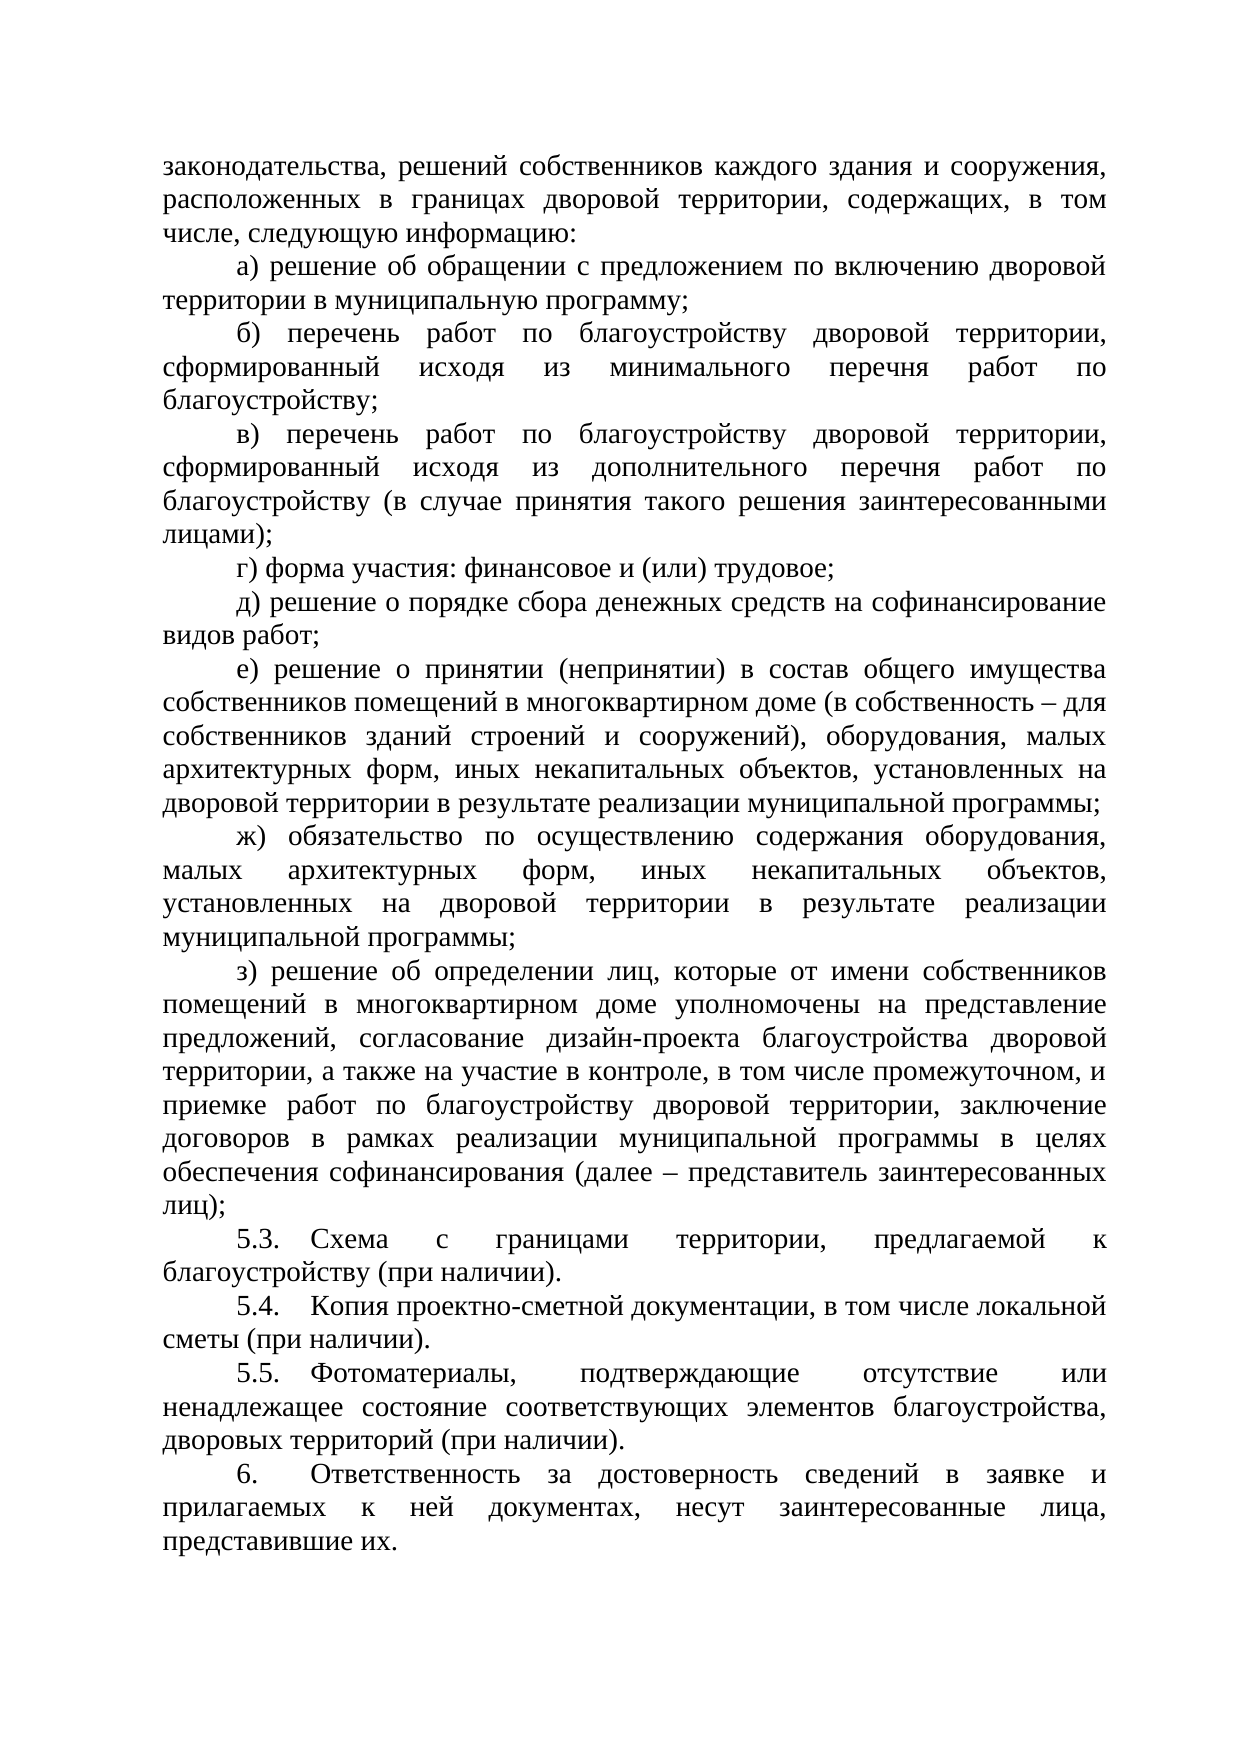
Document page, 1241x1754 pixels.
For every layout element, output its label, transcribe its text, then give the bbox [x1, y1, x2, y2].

text б) перечень работ по благоустройству дворовой территории, сформированный исходя из минимального перечня работ по благоустройству; [162, 315, 1107, 416]
list Ответственность за достоверность сведений в заявке и прилагаемых к ней документах, несут заинтересованные лица, представившие их. [162, 1456, 1107, 1556]
list Копия проектно-сметной документации, в том числе локальной сметы (при наличии). [162, 1288, 1107, 1355]
text г) форма участия: финансовое и (или) трудовое; [162, 550, 1107, 584]
text в) перечень работ по благоустройству дворовой территории, сформированный исходя из дополнительного перечня работ по благоустройству (в случае принятия такого решения заинтересованными лицами); [162, 416, 1107, 550]
list Схема с границами территории, предлагаемой к благоустройству (при наличии). [162, 1221, 1107, 1288]
text з) решение об определении лиц, которые от имени собственников помещений в многоквартирном доме уполномочены на представление предложений, согласование дизайн-проекта благоустройства дворовой территории, а также на участие в контроле, в том числе промежуточном, и приемке работ по благоустройству дворовой территории, заключение договоров в рамках реализации муниципальной программы в целях обеспечения софинансирования (далее – представитель заинтересованных лиц); [162, 953, 1107, 1221]
text е) решение о принятии (непринятии) в состав общего имущества собственников помещений в многоквартирном доме (в собственность – для собственников зданий строений и сооружений), оборудования, малых архитектурных форм, иных некапитальных объектов, установленных на дворовой территории в результате реализации муниципальной программы; [162, 651, 1107, 818]
text ж) обязательство по осуществлению содержания оборудования, малых архитектурных форм, иных некапитальных объектов, установленных на дворовой территории в результате реализации муниципальной программы; [162, 818, 1107, 953]
list Фотоматериалы, подтверждающие отсутствие или ненадлежащее состояние соответствующих элементов благоустройства, дворовых территорий (при наличии). [162, 1355, 1107, 1456]
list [162, 148, 1107, 248]
text д) решение о порядке сбора денежных средств на софинансирование видов работ; [162, 584, 1107, 651]
text а) решение об обращении с предложением по включению дворовой территории в муниципальную программу; [162, 248, 1107, 315]
